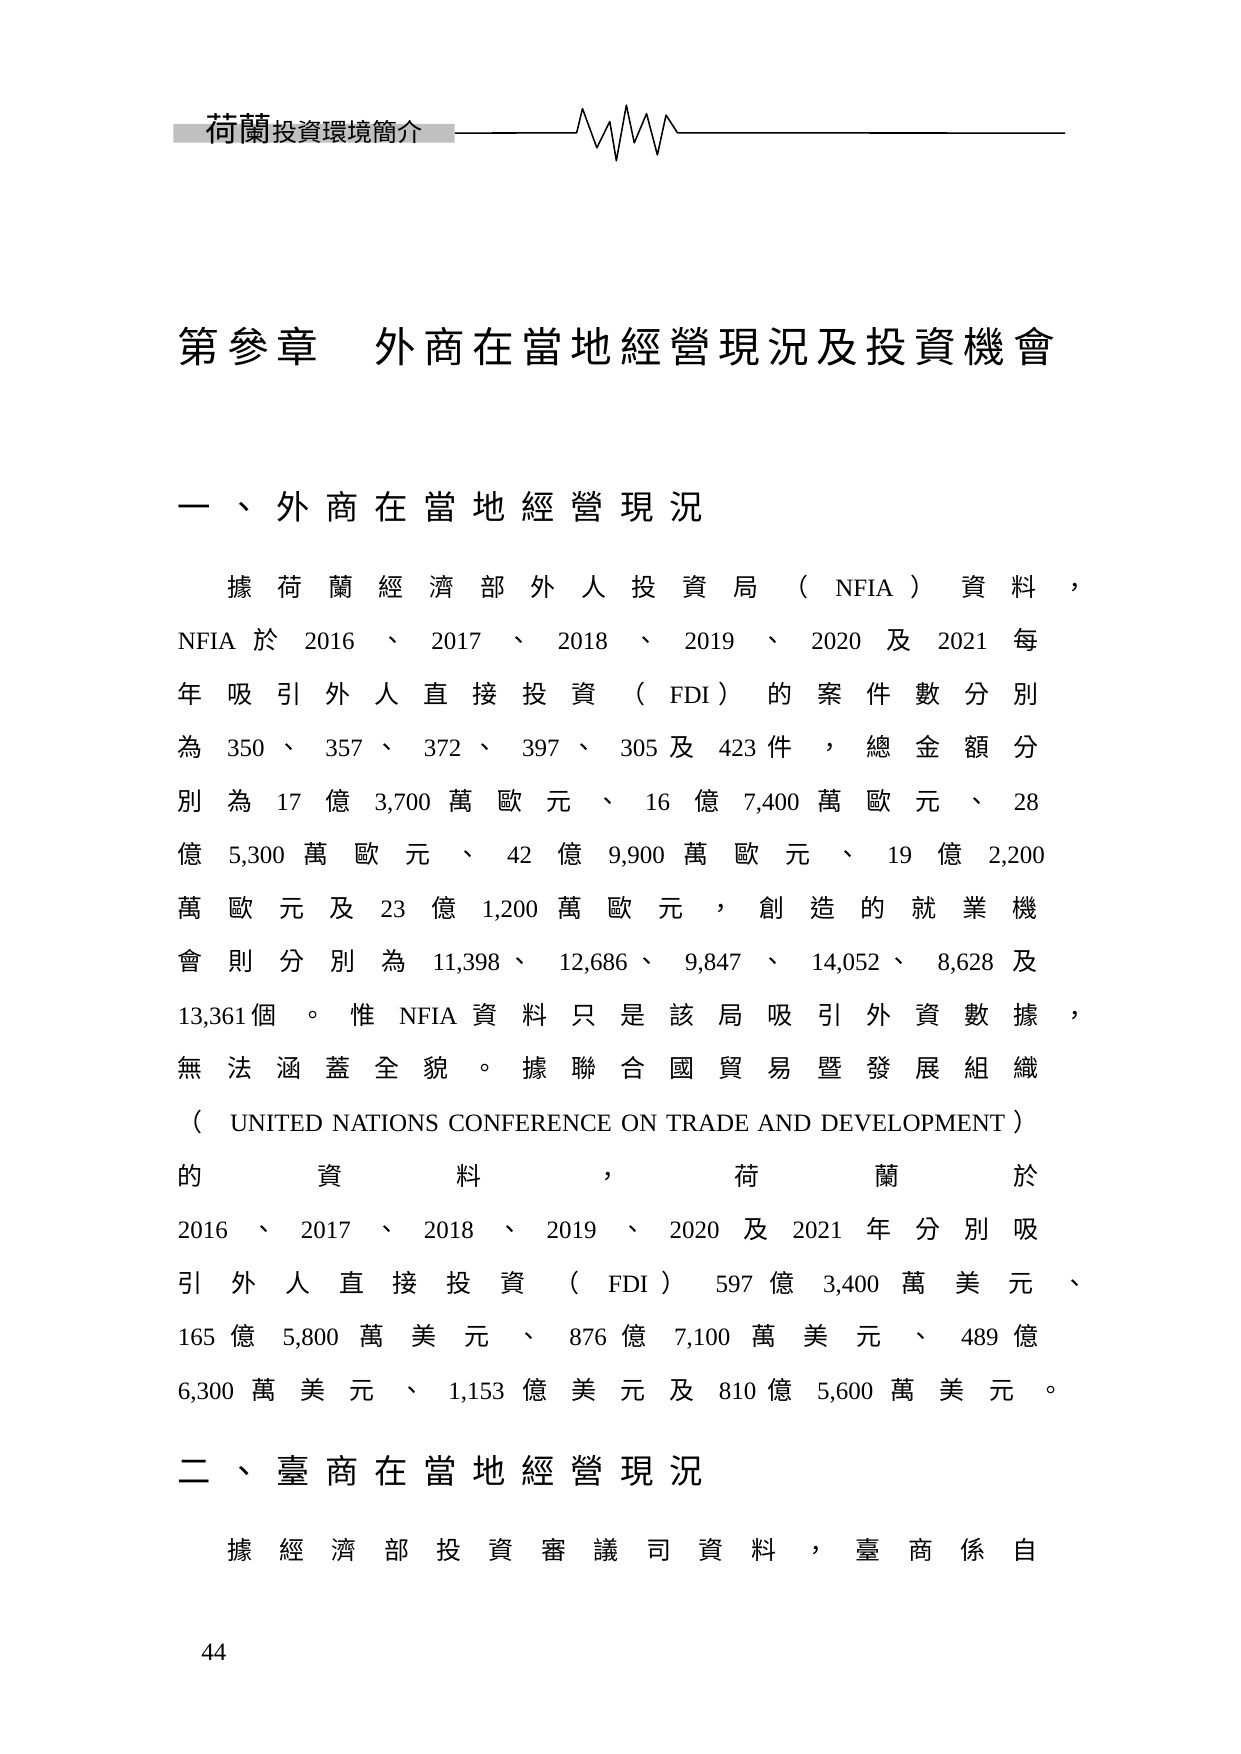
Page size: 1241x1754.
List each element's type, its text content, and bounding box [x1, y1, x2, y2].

text 第參章 外商在當地經營現況及投資機會 [178, 291, 1063, 398]
text 據荷蘭經濟部外人投資局（NFIA）資料，NFIA於2016、2017、2018、2019、2020及2021每年吸引外人直接投資（FDI）的案件數分別為350、357、372、397、305及423件，總金額分別為17億3,700萬歐元、16億7,400萬歐元、28億5,300萬歐元、42億9,900萬歐元、19億2,200萬歐元及23億1,200萬歐元，創造的就業機會則分別為11,398、12,686、9,847、14,052、8,628及13,361個。惟NFIA資料只是該局吸引外資數據，無法涵蓋全貌。據聯合國貿易暨發展組織（UNITED NATIONS CONFERENCE ON TRADE AND DEVELOPMENT）的資料，荷蘭於2016、2017、2018、2019、2020及2021年分別吸引外人直接投資（FDI）597億3,400萬美元、165億5,800萬美元、876億7,100萬美元、489億6,300萬美元、1,153億美元及810億5,600萬美元。 [178, 558, 1063, 1415]
text 一、外商在當地經營現況 [178, 478, 1063, 532]
text 二、臺商在當地經營現況 [178, 1442, 1063, 1495]
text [178, 1522, 1063, 1576]
